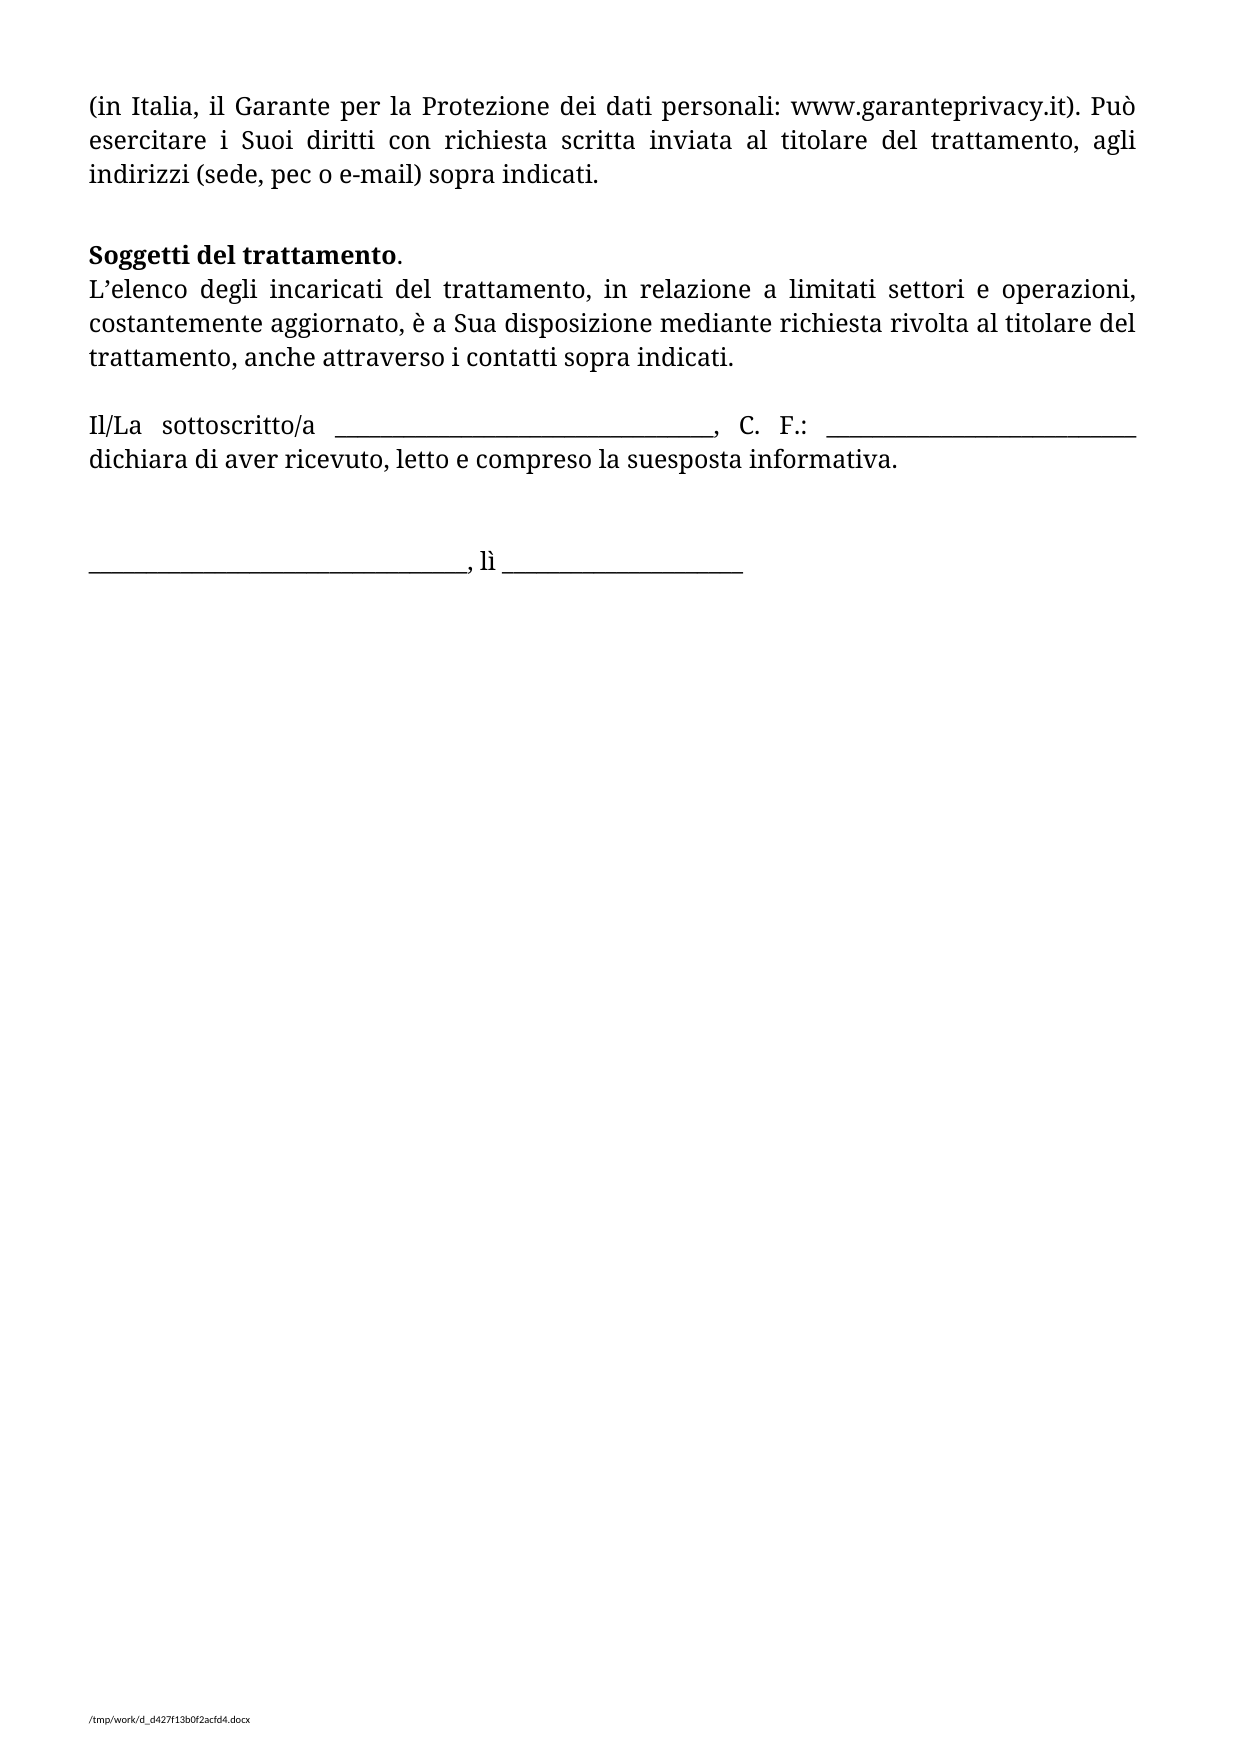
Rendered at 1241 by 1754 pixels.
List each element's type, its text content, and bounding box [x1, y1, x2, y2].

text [89, 89, 1137, 191]
text Il/La sottoscritto/a _________________________________, C. F.: ___________________________ dichiara di aver ricevuto, letto e compreso la suesposta informativa. [89, 408, 1137, 476]
text Soggetti del trattamento. [89, 237, 1137, 271]
text _________________________________, lì _____________________ [89, 544, 1137, 578]
text L’elenco degli incaricati del trattamento, in relazione a limitati settori e operazioni, costantemente aggiornato, è a Sua disposizione mediante richiesta rivolta al titolare del trattamento, anche attraverso i contatti sopra indicati. [89, 271, 1137, 374]
